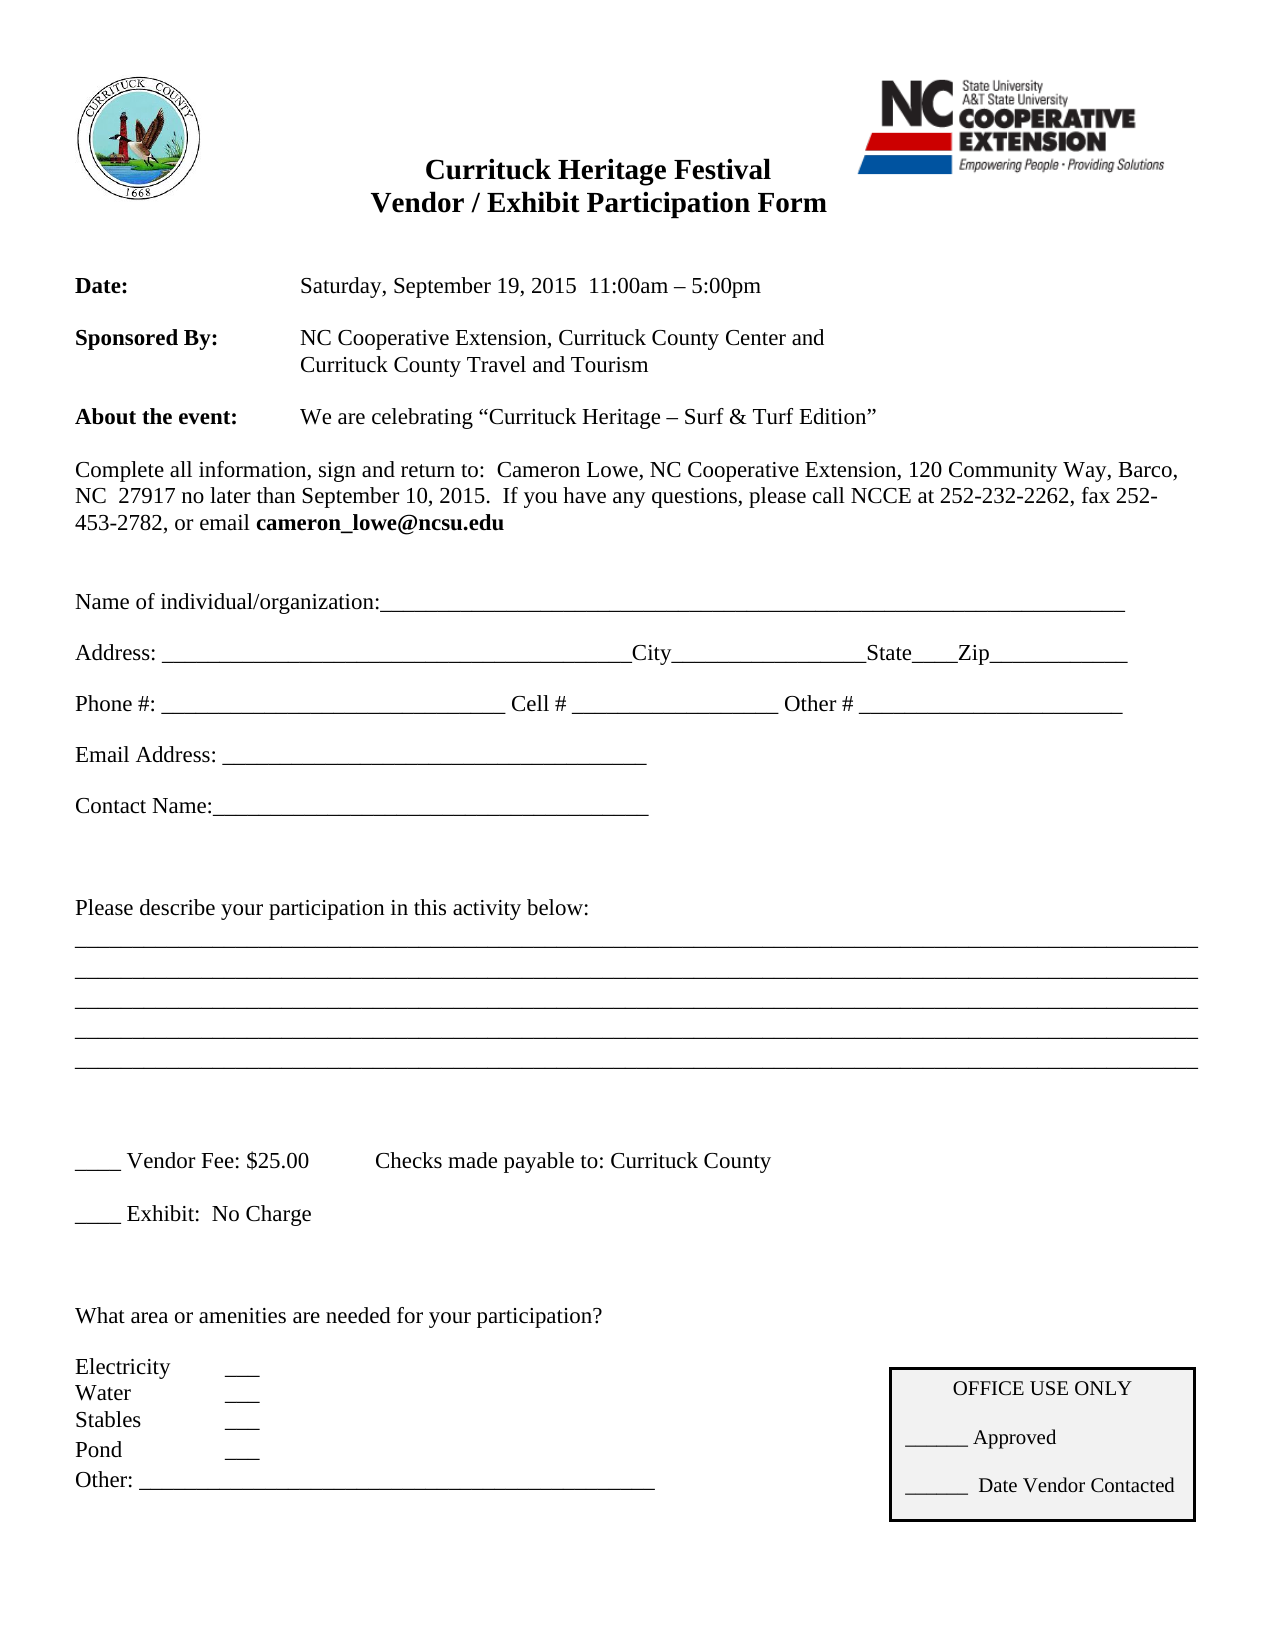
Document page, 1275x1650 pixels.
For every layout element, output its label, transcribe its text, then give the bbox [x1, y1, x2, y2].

text ____ Vendor Fee: $25.00 Checks made payable to: Currituck County [75, 1147, 1200, 1174]
text Stables ___ [75, 1406, 889, 1432]
picture [75, 75, 202, 202]
text Vendor / Exhibit Participation Form [75, 185, 1200, 219]
text Sponsored By: NC Cooperative Extension, Currituck County Center and [75, 324, 1200, 351]
text Name of individual/organization:_________________________________________________________________ [75, 588, 1200, 614]
text Phone #: ______________________________ Cell # __________________ Other # _______________________ [75, 690, 1200, 716]
text Email Address: _____________________________________ [75, 741, 1200, 767]
text Electricity ___ [75, 1353, 1200, 1379]
text Currituck County Travel and Tourism [225, 351, 1200, 377]
text Complete all information, sign and return to: Cameron Lowe, NC Cooperative Extension, 120 Community Way, Barco, NC 27917 no later than September 10, 2015. If you have any questions, please call NCCE at 252-232-2262, fax 252-453-2782, or email cameron_lowe@ncsu.edu [75, 456, 1200, 535]
text Please describe your participation in this activity below: __________________________________________________________________________________________________________________________________________________________________________________________________________________________________________________________________________________________________________________________________________________________________________________________________________________________________________________________________________________________________________ [75, 894, 1200, 1072]
text Contact Name:______________________________________ [75, 792, 1200, 818]
picture [852, 75, 1171, 180]
text Pond ___ [75, 1436, 889, 1462]
text What area or amenities are needed for your participation? [75, 1302, 1200, 1328]
text Date: Saturday, September 19, 2015 11:00am – 5:00pm [75, 272, 1200, 298]
text ____ Exhibit: No Charge [75, 1200, 1200, 1226]
text Water ___ [75, 1379, 889, 1406]
text Other: _____________________________________________ [75, 1466, 889, 1493]
text About the event: We are celebrating “Currituck Heritage – Surf & Turf Edition” [75, 403, 1200, 430]
text Address: _________________________________________City_________________State____Zip____________ [75, 639, 1200, 665]
